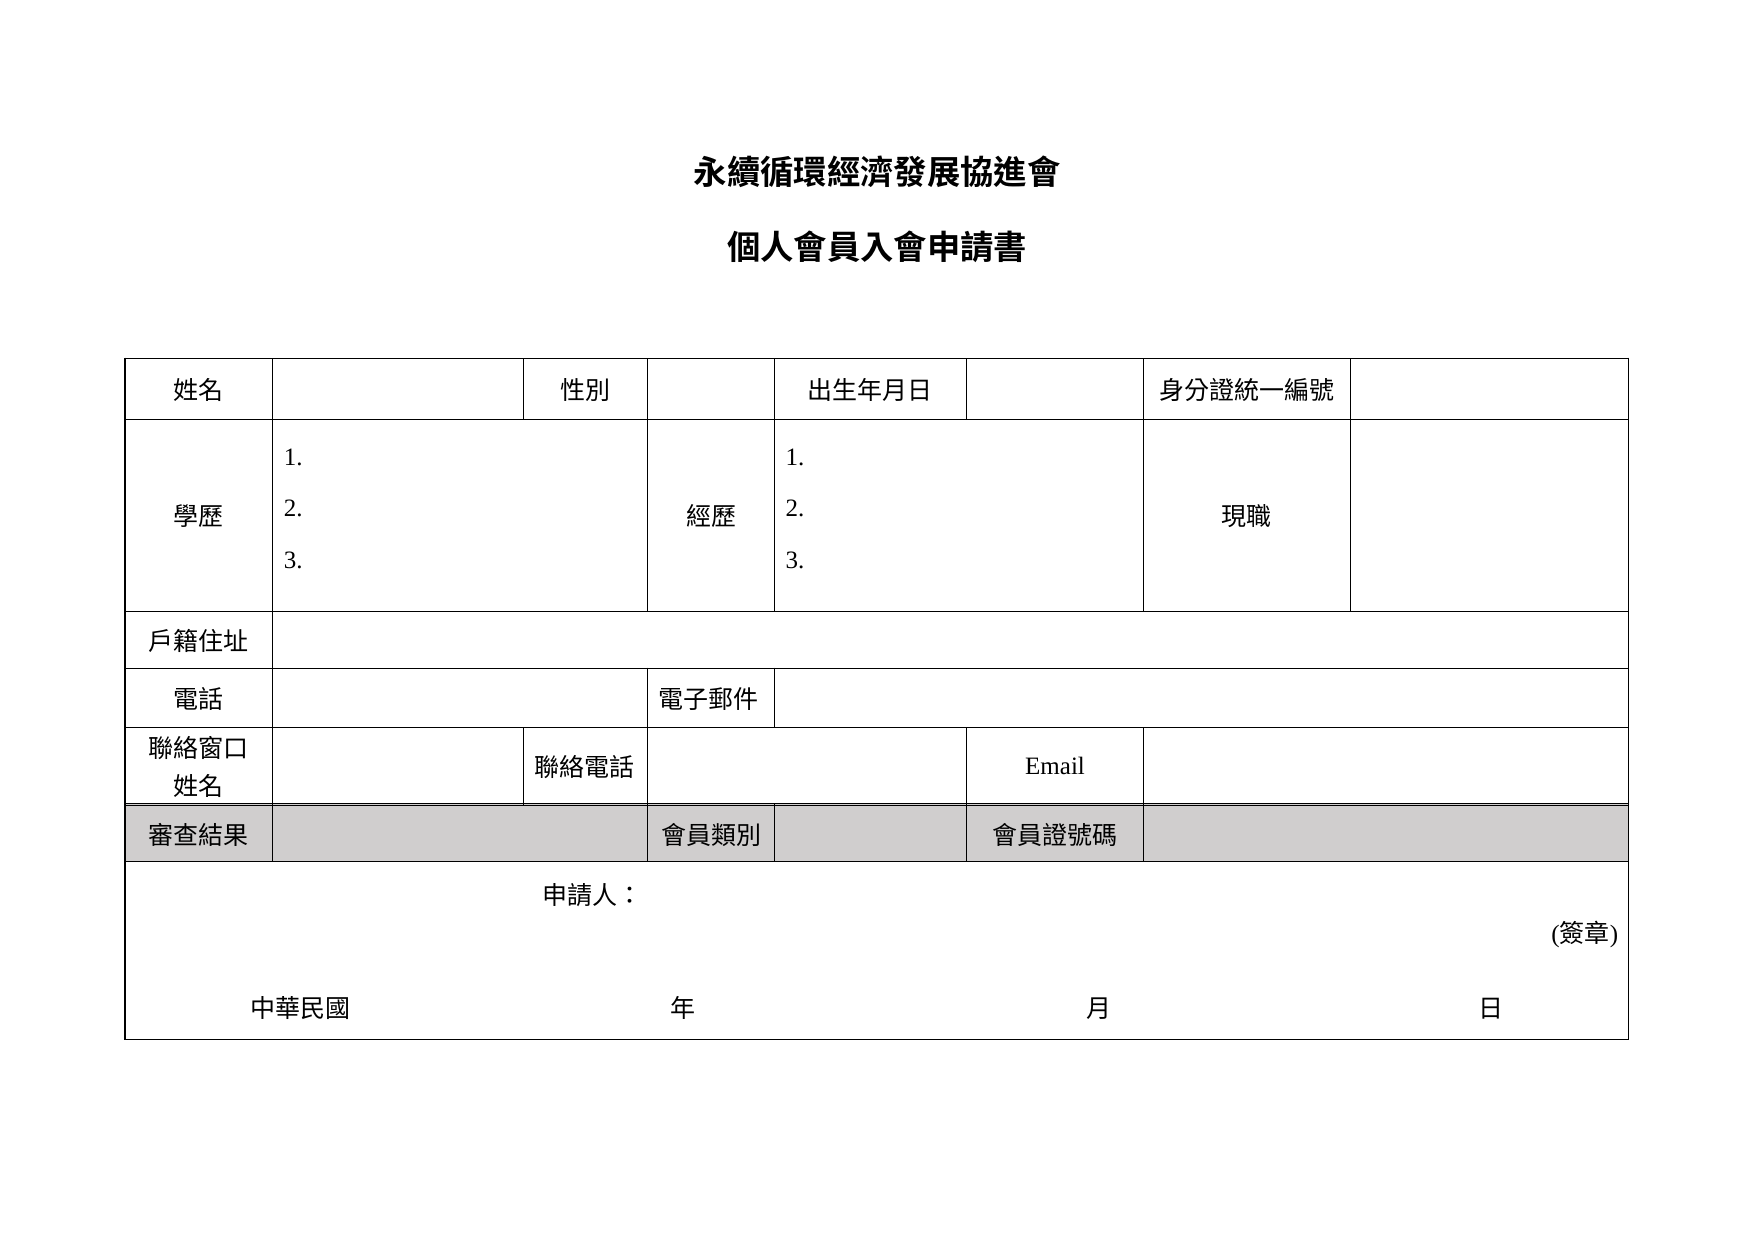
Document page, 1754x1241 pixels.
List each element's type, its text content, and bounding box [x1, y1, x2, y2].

table_header 身分證統一編號 [1144, 359, 1350, 418]
table_cell [1144, 728, 1628, 803]
table_cell 電話 [126, 669, 272, 727]
table_cell 戶籍住址 [126, 612, 272, 668]
table_cell 聯絡電話 [524, 728, 647, 803]
table_cell [273, 612, 1628, 668]
table_cell 經歷 [648, 420, 774, 611]
table_header 出生年月日 [775, 359, 966, 418]
table_cell 學歷 [126, 420, 272, 611]
table_cell [1144, 806, 1628, 861]
table_cell [648, 728, 966, 803]
table_cell 聯絡窗口姓名 [126, 728, 272, 803]
table_cell 審查結果 [126, 806, 272, 861]
table_cell [775, 669, 1628, 727]
text 永續循環經濟發展協進會 [150, 133, 1604, 208]
table_cell 電子郵件 [648, 669, 774, 727]
table_header [648, 359, 774, 418]
table_cell 1. 2. 3. [273, 420, 647, 611]
table_header [273, 359, 523, 418]
table_cell 現職 [1144, 420, 1350, 611]
table_cell [775, 806, 966, 861]
table_header 姓名 [126, 359, 272, 418]
table_cell [273, 669, 647, 727]
table_cell 申請人： (簽章) 中華民國 年 月 日 [126, 862, 1628, 1039]
table_cell Email [967, 728, 1143, 803]
table_cell [1351, 420, 1628, 611]
table_cell 會員證號碼 [967, 806, 1143, 861]
table_cell 會員類別 [648, 806, 774, 861]
table_cell [273, 806, 647, 861]
table_header [967, 359, 1143, 418]
table_header [1351, 359, 1628, 418]
table_header 性別 [524, 359, 647, 418]
table_cell 1. 2. 3. [775, 420, 1143, 611]
table_cell [273, 728, 523, 803]
text 個人會員入會申請書 [150, 208, 1604, 283]
